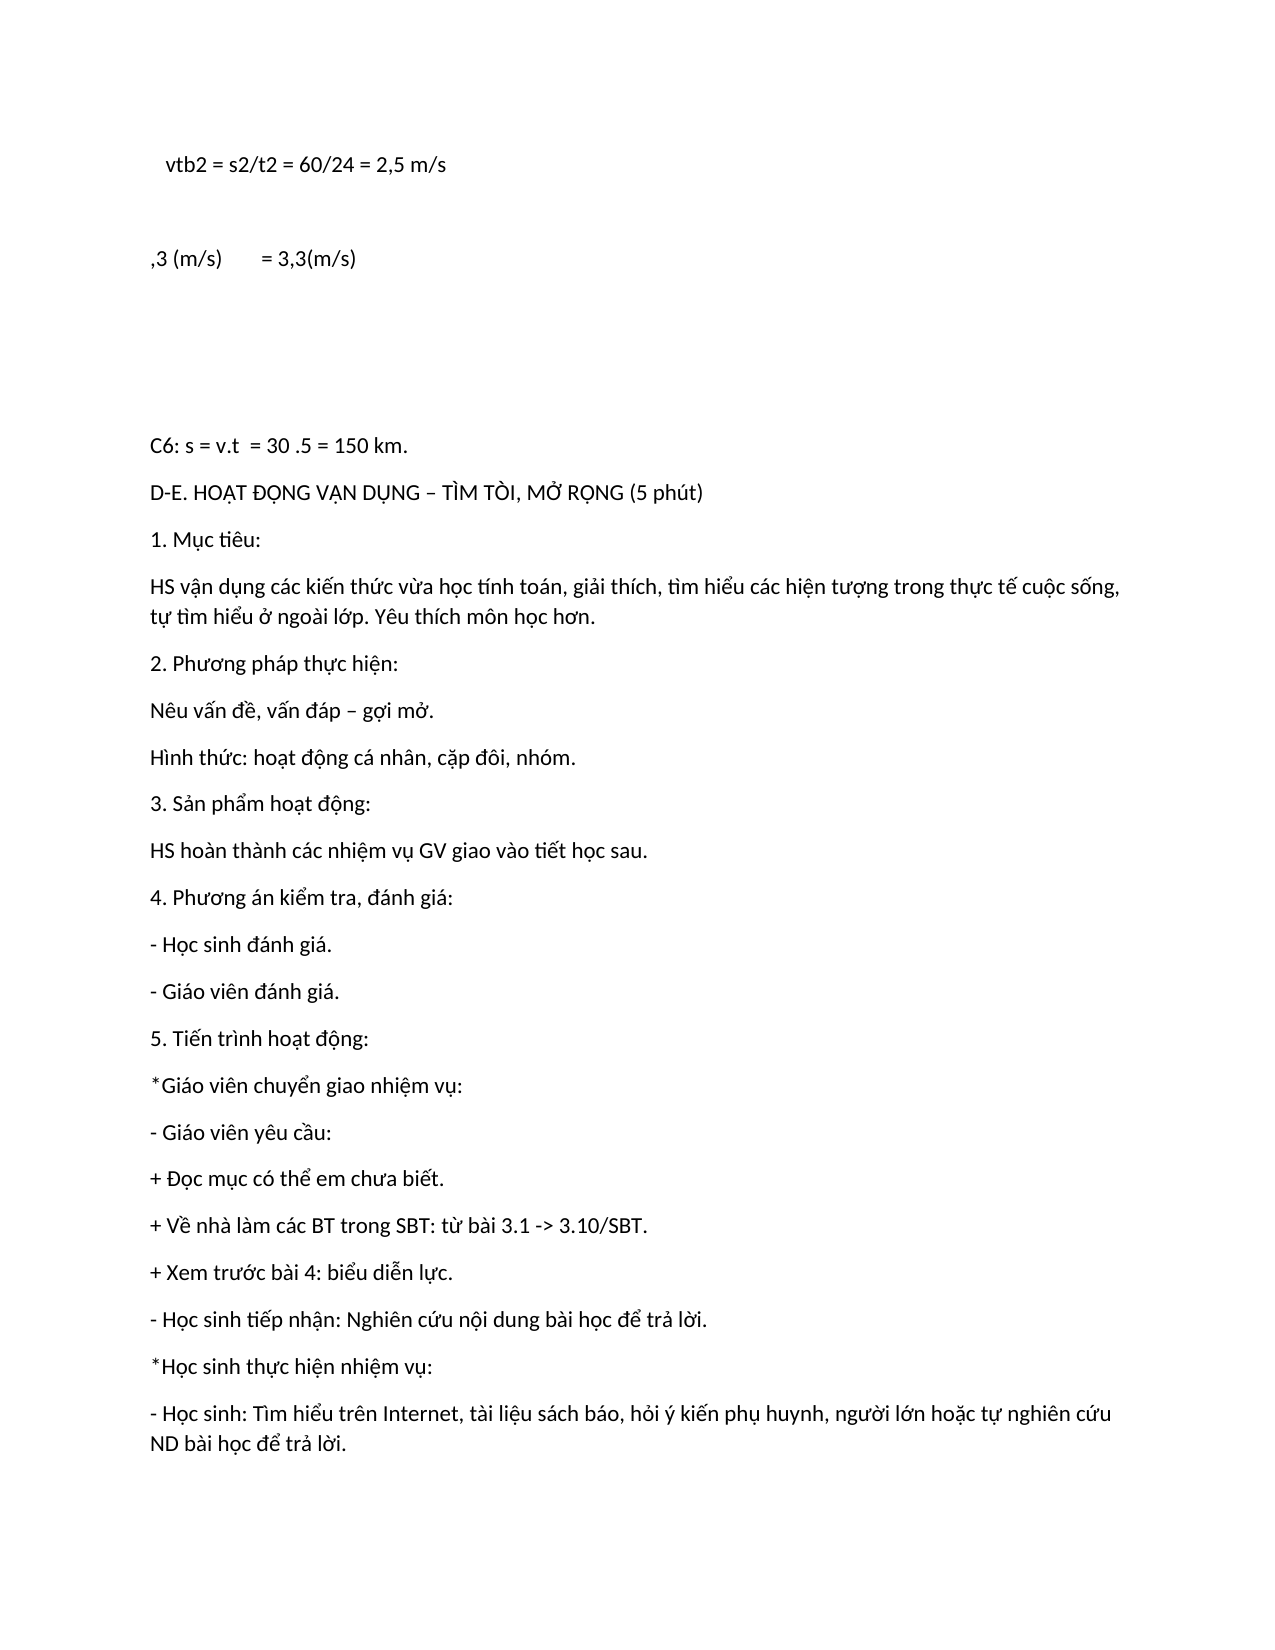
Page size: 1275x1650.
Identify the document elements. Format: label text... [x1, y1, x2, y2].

text Nêu vấn đề, vấn đáp – gợi mở. [150, 696, 1125, 724]
text HS hoàn thành các nhiệm vụ GV giao vào tiết học sau. [150, 836, 1125, 864]
text Hình thức: hoạt động cá nhân, cặp đôi, nhóm. [150, 743, 1125, 771]
text C6: s = v.t = 30 .5 = 150 km. [150, 431, 1125, 459]
text - Học sinh tiếp nhận: Nghiên cứu nội dung bài học để trả lời. [150, 1305, 1125, 1333]
text 3. Sản phẩm hoạt động: [150, 789, 1125, 818]
text + Đọc mục có thể em chưa biết. [150, 1164, 1125, 1193]
text ,3 (m/s) = 3,3(m/s) [150, 244, 1125, 272]
text + Xem trước bài 4: biểu diễn lực. [150, 1258, 1125, 1286]
text - Học sinh: Tìm hiểu trên Internet, tài liệu sách báo, hỏi ý kiến phụ huynh, người lớn hoặc tự nghiên cứu ND bài học để trả lời. [150, 1399, 1125, 1457]
text - Học sinh đánh giá. [150, 930, 1125, 958]
text 4. Phương án kiểm tra, đánh giá: [150, 883, 1125, 911]
text HS vận dụng các kiến thức vừa học tính toán, giải thích, tìm hiểu các hiện tượng trong thực tế cuộc sống, tự tìm hiểu ở ngoài lớp. Yêu thích môn học hơn. [150, 572, 1125, 630]
text 2. Phương pháp thực hiện: [150, 649, 1125, 677]
text 1. Mục tiêu: [150, 525, 1125, 553]
text D-E. HOẠT ĐỘNG VẬN DỤNG – TÌM TÒI, MỞ RỘNG (5 phút) [150, 478, 1125, 506]
text *Học sinh thực hiện nhiệm vụ: [150, 1352, 1125, 1380]
text *Giáo viên chuyển giao nhiệm vụ: [150, 1071, 1125, 1099]
text - Giáo viên đánh giá. [150, 977, 1125, 1005]
text - Giáo viên yêu cầu: [150, 1118, 1125, 1146]
text vtb2 = s2/t2 = 60/24 = 2,5 m/s [150, 150, 1125, 178]
text 5. Tiến trình hoạt động: [150, 1024, 1125, 1052]
text + Về nhà làm các BT trong SBT: từ bài 3.1 -> 3.10/SBT. [150, 1211, 1125, 1239]
